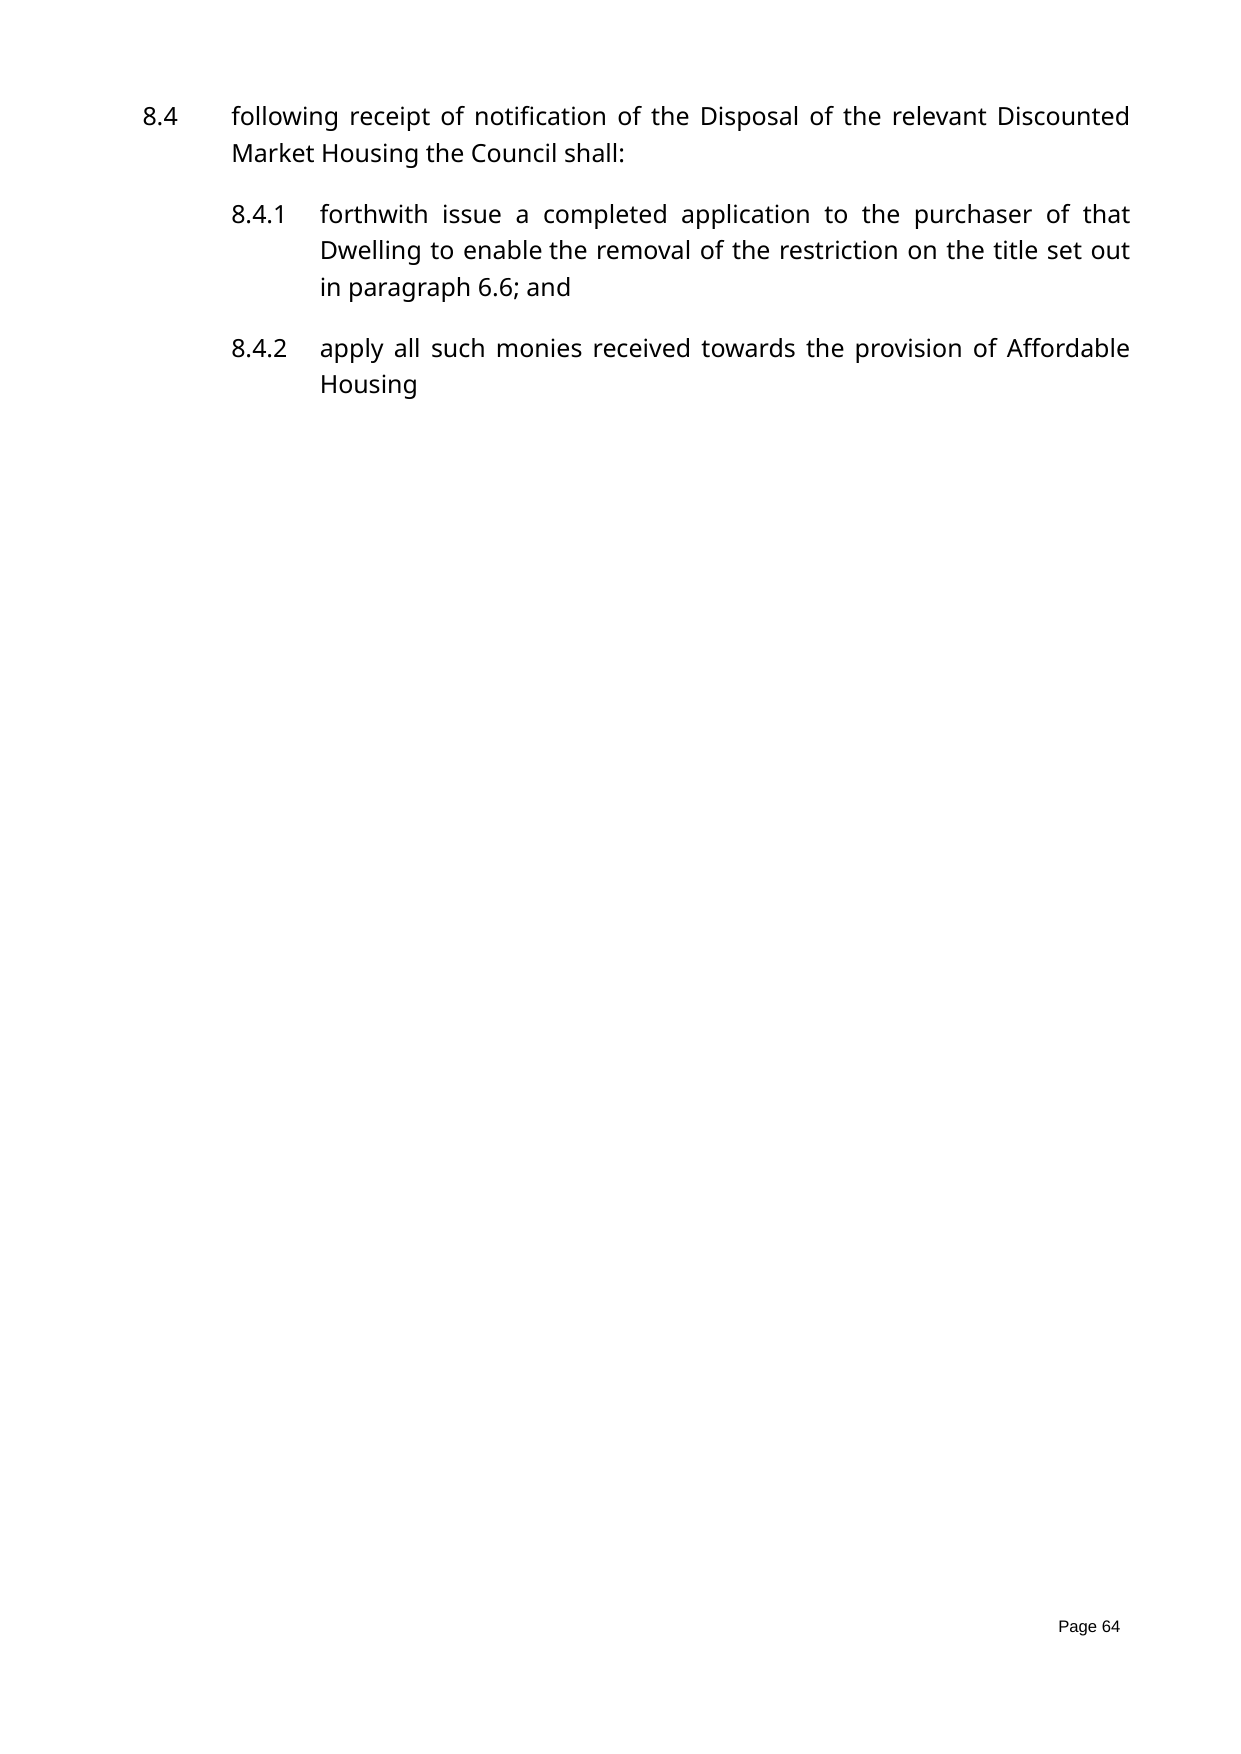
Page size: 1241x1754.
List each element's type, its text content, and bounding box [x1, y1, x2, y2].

text apply all such monies received towards the provision of Affordable Housing [231, 331, 1131, 401]
text following receipt of notification of the Disposal of the relevant Discounted Market Housing the Council shall: [142, 99, 1131, 169]
text forthwith issue a completed application to the purchaser of that Dwelling to enable the removal of the restriction on the title set out in paragraph 6.6; and [231, 197, 1131, 303]
